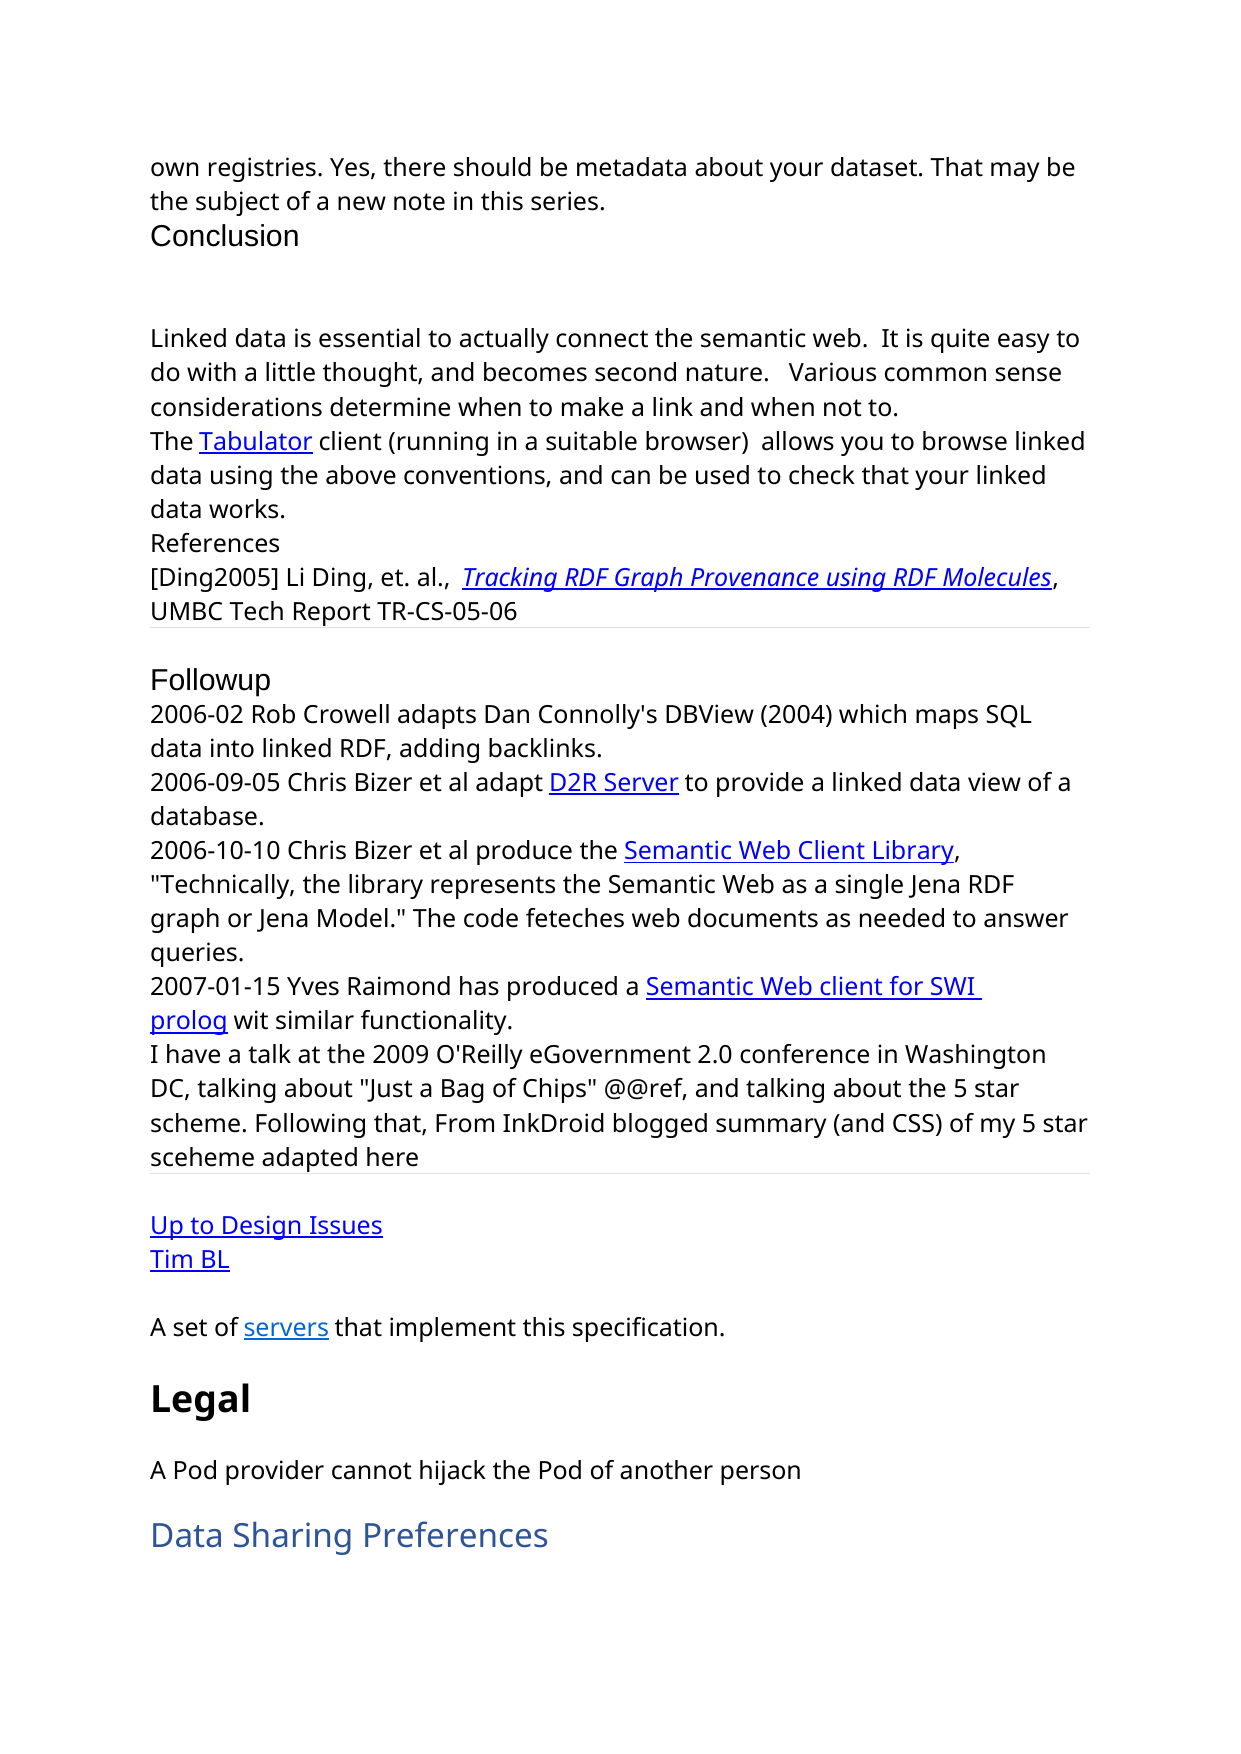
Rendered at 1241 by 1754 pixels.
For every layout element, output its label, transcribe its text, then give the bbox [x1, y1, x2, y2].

text 2006-09-05 Chris Bizer et al adapt D2R Server to provide a linked data view of a database. [150, 764, 1090, 833]
text The Tabulator client (running in a suitable browser) allows you to browse linked data using the above conventions, and can be used to check that your linked data works. [150, 423, 1090, 525]
text A set of servers that implement this specification. [150, 1309, 1090, 1344]
subtitle Data Sharing Preferences [150, 1512, 1090, 1557]
text References [150, 525, 1090, 559]
text Followup [150, 662, 1090, 696]
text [150, 150, 1090, 218]
text Linked data is essential to actually connect the semantic web. It is quite easy to do with a little thought, and becomes second nature. Various common sense considerations determine when to make a link and when not to. [150, 321, 1090, 423]
text 2007-01-15 Yves Raimond has produced a Semantic Web client for SWI prolog wit similar functionality. [150, 969, 1090, 1037]
subtitle Legal [150, 1373, 1090, 1424]
text Tim BL [150, 1241, 1090, 1276]
text I have a talk at the 2009 O'Reilly eGovernment 2.0 conference in Washington DC, talking about "Just a Bag of Chips" @@ref, and talking about the 5 star scheme. Following that, From InkDroid blogged summary (and CSS) of my 5 star sceheme adapted here [150, 1037, 1090, 1173]
text Up to Design Issues [150, 1207, 1090, 1241]
text Conclusion [150, 218, 1090, 253]
text 2006-10-10 Chris Bizer et al produce the Semantic Web Client Library, "Technically, the library represents the Semantic Web as a single Jena RDF graph or Jena Model." The code feteches web documents as needed to answer queries. [150, 833, 1090, 969]
text 2006-02 Rob Crowell adapts Dan Connolly's DBView (2004) which maps SQL data into linked RDF, adding backlinks. [150, 696, 1090, 764]
text A Pod provider cannot hijack the Pod of another person [150, 1453, 1090, 1487]
text [Ding2005] Li Ding, et. al., Tracking RDF Graph Provenance using RDF Molecules, UMBC Tech Report TR-CS-05-06 [150, 559, 1090, 627]
